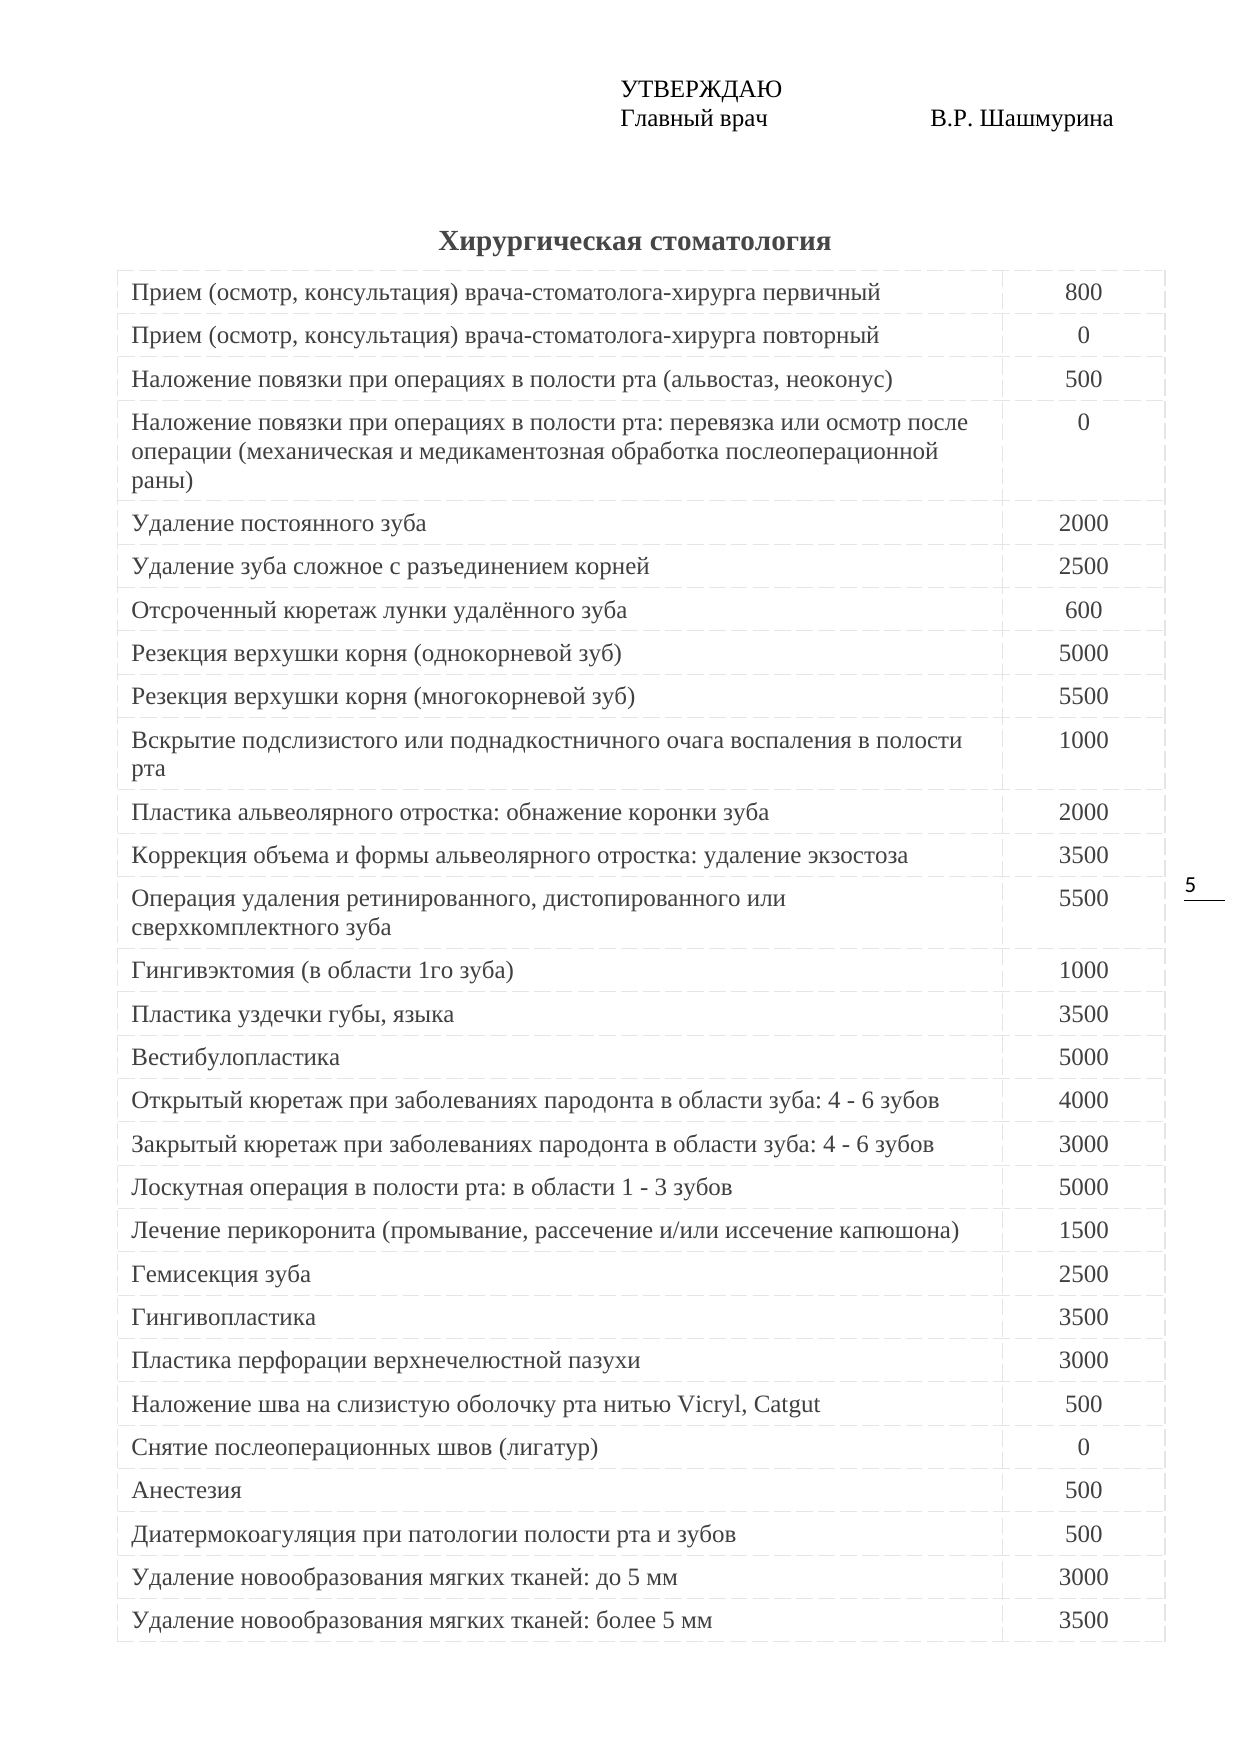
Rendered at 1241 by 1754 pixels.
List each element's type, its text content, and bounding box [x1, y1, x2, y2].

table_cell 3000 [1003, 1121, 1165, 1164]
table_cell Пластика перфорации верхнечелюстной пазухи [118, 1338, 1002, 1381]
table_cell Гингивопластика [118, 1295, 1002, 1338]
table_cell 5000 [1003, 1035, 1165, 1078]
table_cell 3500 [1003, 833, 1165, 876]
table_cell Гемисекция зуба [118, 1251, 1002, 1294]
table_cell 3500 [1003, 1295, 1165, 1338]
table_cell 5000 [1003, 630, 1165, 674]
table_cell 3000 [1003, 1338, 1165, 1381]
table_cell 3500 [1003, 991, 1165, 1034]
table_cell Лечение перикоронита (промывание, рассечение и/или иссечение капюшона) [118, 1208, 1002, 1251]
table_cell 500 [1003, 1511, 1165, 1554]
table_cell Отсроченный кюретаж лунки удалённого зуба [118, 587, 1002, 630]
table_cell 0 [1003, 313, 1165, 356]
table_cell Закрытый кюретаж при заболеваниях пародонта в области зуба: 4 - 6 зубов [118, 1121, 1002, 1164]
table_cell 3000 [1003, 1555, 1165, 1598]
table_cell Снятие послеоперационных швов (лигатур) [118, 1425, 1002, 1468]
table_header 800 [1003, 270, 1165, 313]
table_cell 5000 [1003, 1165, 1165, 1208]
table_cell 2500 [1003, 544, 1165, 587]
table_cell Открытый кюретаж при заболеваниях пародонта в области зуба: 4 - 6 зубов [118, 1078, 1002, 1121]
table_cell 1500 [1003, 1208, 1165, 1251]
table_cell Резекция верхушки корня (многокорневой зуб) [118, 674, 1002, 717]
table_cell Коррекция объема и формы альвеолярного отростка: удаление экзостоза [118, 833, 1002, 876]
table_cell Вестибулопластика [118, 1035, 1002, 1078]
table_cell Анестезия [118, 1468, 1002, 1511]
subtitle Хирургическая стоматология [118, 223, 1152, 257]
table_cell 500 [1003, 356, 1165, 399]
table_cell 3500 [1003, 1598, 1165, 1641]
table_header Прием (осмотр, консультация) врача-стоматолога-хирурга первичный [118, 270, 1002, 313]
table_cell Удаление постоянного зуба [118, 500, 1002, 544]
table_cell 0 [1003, 400, 1165, 500]
table_cell Прием (осмотр, консультация) врача-стоматолога-хирурга повторный [118, 313, 1002, 356]
table_cell 2000 [1003, 789, 1165, 832]
table_cell 5500 [1003, 876, 1165, 948]
table_cell Вскрытие подслизистого или поднадкостничного очага воспаления в полости рта [118, 717, 1002, 789]
table_cell Пластика альвеолярного отростка: обнажение коронки зуба [118, 789, 1002, 832]
table_cell Наложение повязки при операциях в полости рта: перевязка или осмотр после операции (механическая и медикаментозная обработка послеоперационной раны) [118, 400, 1002, 500]
table_cell 5500 [1003, 674, 1165, 717]
table_cell Лоскутная операция в полости рта: в области 1 - 3 зубов [118, 1165, 1002, 1208]
table_cell 2000 [1003, 500, 1165, 544]
table_cell 0 [1003, 1425, 1165, 1468]
table_cell 1000 [1003, 717, 1165, 789]
table_cell Операция удаления ретинированного, дистопированного или сверхкомплектного зуба [118, 876, 1002, 948]
table_cell Резекция верхушки корня (однокорневой зуб) [118, 630, 1002, 674]
table_cell Удаление зуба сложное с разъединением корней [118, 544, 1002, 587]
table_cell 4000 [1003, 1078, 1165, 1121]
table_cell Наложение повязки при операциях в полости рта (альвостаз, неоконус) [118, 356, 1002, 399]
table_cell 500 [1003, 1381, 1165, 1424]
table_cell 500 [1003, 1468, 1165, 1511]
table_cell 2500 [1003, 1251, 1165, 1294]
table_cell Гингивэктомия (в области 1го зуба) [118, 948, 1002, 991]
table_cell Пластика уздечки губы, языка [118, 991, 1002, 1034]
table_cell Удаление новообразования мягких тканей: до 5 мм [118, 1555, 1002, 1598]
table_cell 1000 [1003, 948, 1165, 991]
table_cell Наложение шва на слизистую оболочку рта нитью Vicryl, Catgut [118, 1381, 1002, 1424]
table_cell Диатермокоагуляция при патологии полости рта и зубов [118, 1511, 1002, 1554]
table_cell Удаление новообразования мягких тканей: более 5 мм [118, 1598, 1002, 1641]
table_cell 600 [1003, 587, 1165, 630]
